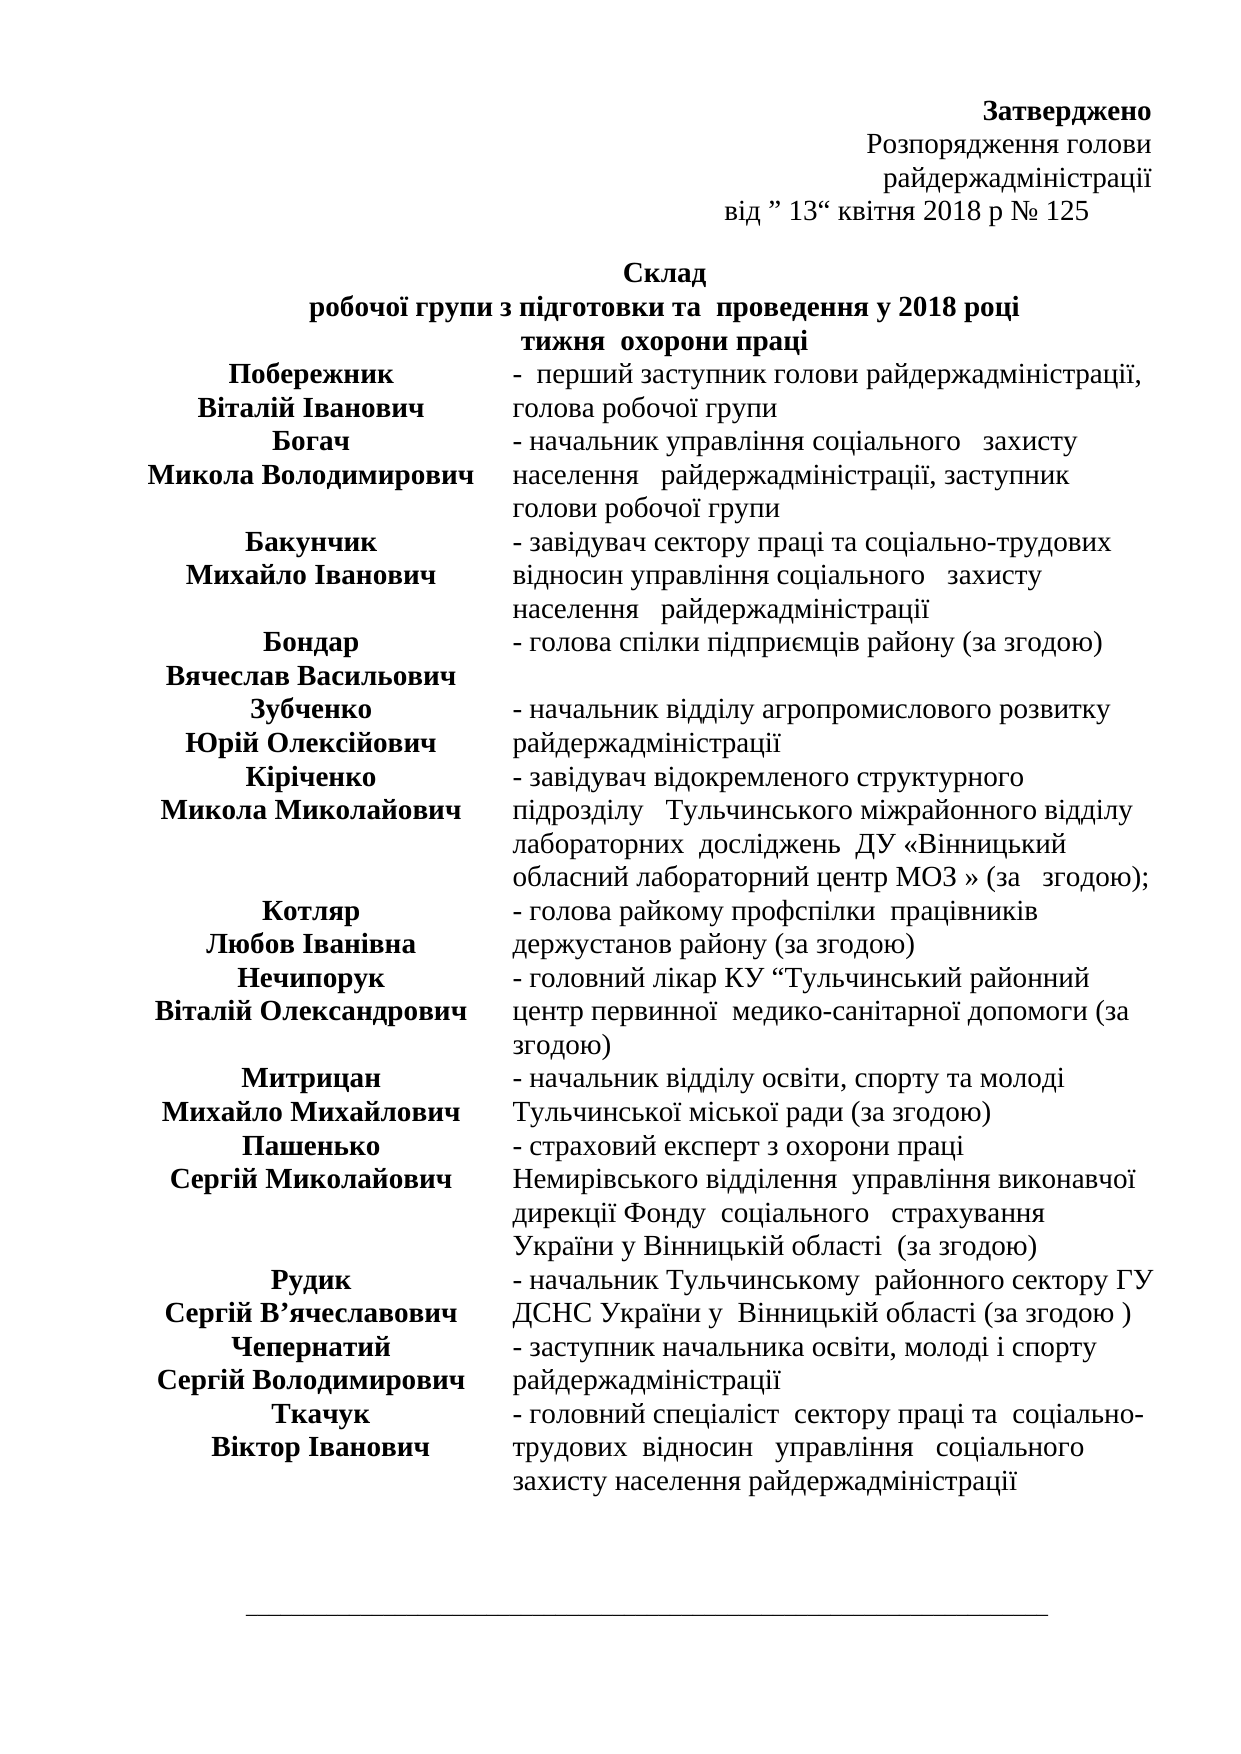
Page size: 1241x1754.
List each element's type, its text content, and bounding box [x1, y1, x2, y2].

text Розпорядження голови [177, 126, 1152, 160]
text райдержадміністрації [177, 160, 1152, 193]
table_cell - страховий експерт з охорони праці Немирівського відділення управління виконавчої дирекції Фонду соціального страхування України у Вінницькій області (за згодою) [501, 1128, 1171, 1262]
table_cell Бакунчик Михайло Іванович [121, 524, 501, 624]
table_cell Нечипорук Віталій Олександрович [121, 960, 501, 1061]
table_header - перший заступник голови райдержадміністрації, голова робочої групи [501, 356, 1171, 423]
text ______________________________________________________________________ [177, 1592, 1152, 1619]
table_cell Богач Микола Володимирович [121, 423, 501, 524]
table_cell - головний лікар КУ “Тульчинський районний центр первинної медико-санітарної допомоги (за згодою) [501, 960, 1171, 1061]
table_cell - голова райкому профспілки працівників держустанов району (за згодою) [501, 893, 1171, 960]
table_cell Кіріченко Микола Миколайович [121, 759, 501, 893]
table_cell - завідувач відокремленого структурного підрозділу Тульчинського міжрайонного відділу лабораторних досліджень ДУ «Вінницький обласний лабораторний центр МОЗ » (за згодою); [501, 759, 1171, 893]
table_cell Митрицан Михайло Михайлович [121, 1061, 501, 1128]
table_cell Бондар Вячеслав Васильович Зубченко Юрій Олексійович [121, 625, 501, 759]
text тижня охорони праці [177, 323, 1152, 356]
table_cell Рудик Сергій В’ячеславович Чепернатий Сергій Володимирович [121, 1262, 501, 1396]
text робочої групи з підготовки та проведення у 2018 році [177, 289, 1152, 323]
table_cell Пашенько Сергій Миколайович [121, 1128, 501, 1262]
table_cell - начальник Тульчинському районного сектору ГУ ДСНС України у Вінницькій області (за згодою ) - заступник начальника освіти, молоді і спорту райдержадміністрації [501, 1262, 1171, 1396]
table_cell - начальник відділу освіти, спорту та молоді Тульчинської міської ради (за згодою) [501, 1061, 1171, 1128]
table_cell - голова спілки підприємців району (за згодою) - начальник відділу агропромислового розвитку райдержадміністрації [501, 625, 1171, 759]
text Затверджено [177, 93, 1152, 126]
table_cell Котляр Любов Іванівна [121, 893, 501, 960]
table_cell - головний спеціаліст сектору праці та соціально- трудових відносин управління соціального захисту населення райдержадміністрації [501, 1396, 1171, 1564]
text від ” 13“ квітня 2018 р № 125 [177, 193, 1152, 227]
text Склад [177, 256, 1152, 289]
table_cell - завідувач сектору праці та соціально-трудових відносин управління соціального захисту населення райдержадміністрації [501, 524, 1171, 624]
table_cell - начальник управління соціального захисту населення райдержадміністрації, заступник голови робочої групи [501, 423, 1171, 524]
table_cell Ткачук Віктор Іванович [121, 1396, 501, 1564]
table_header Побережник Віталій Іванович [121, 356, 501, 423]
